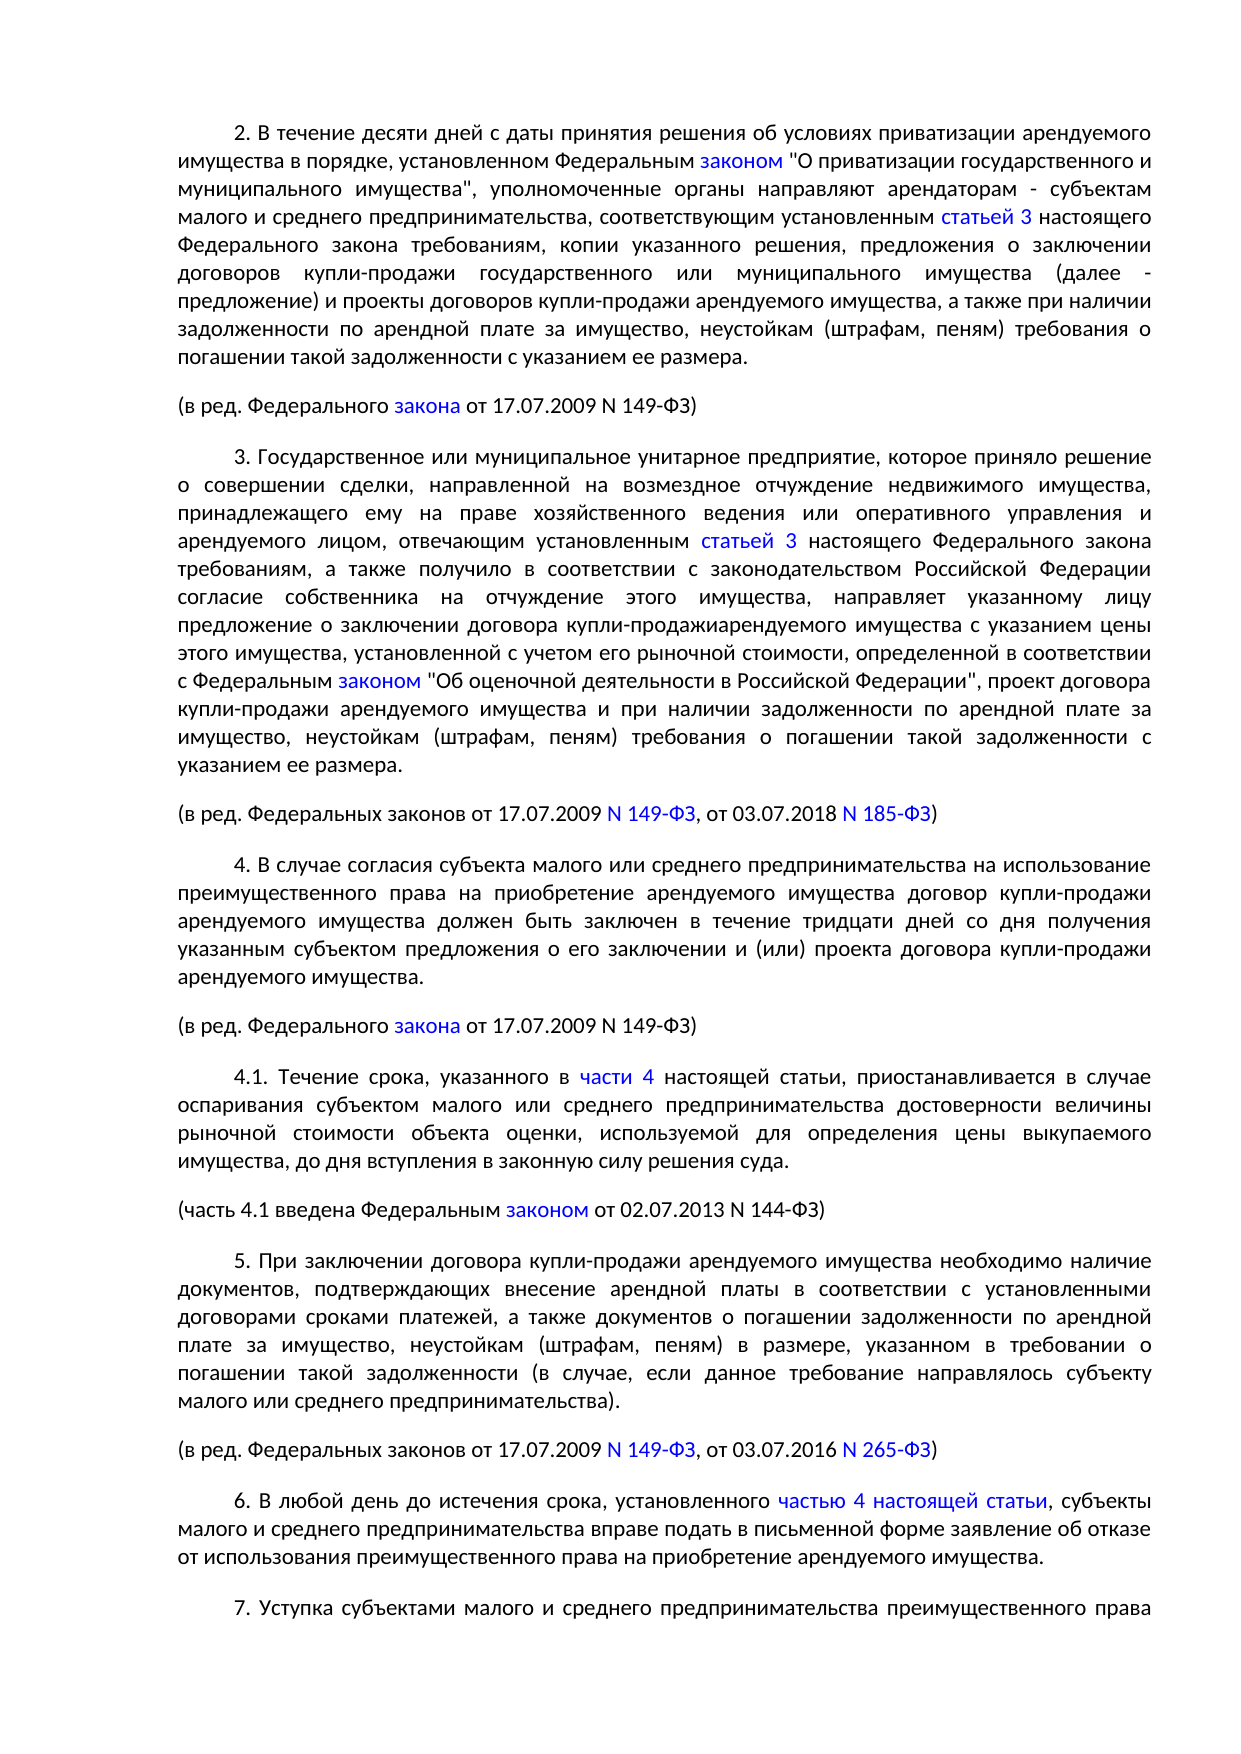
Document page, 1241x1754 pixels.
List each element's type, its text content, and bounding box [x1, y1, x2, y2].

text 5. При заключении договора купли-продажи арендуемого имущества необходимо наличие документов, подтверждающих внесение арендной платы в соответствии с установленными договорами сроками платежей, а также документов о погашении задолженности по арендной плате за имущество, неустойкам (штрафам, пеням) в размере, указанном в требовании о погашении такой задолженности (в случае, если данное требование направлялось субъекту малого или среднего предпринимательства). [177, 1246, 1152, 1414]
text 6. В любой день до истечения срока, установленного частью 4 настоящей статьи, субъекты малого и среднего предпринимательства вправе подать в письменной форме заявление об отказе от использования преимущественного права на приобретение арендуемого имущества. [177, 1486, 1152, 1570]
text (в ред. Федерального закона от 17.07.2009 N 149-ФЗ) [177, 1011, 1152, 1039]
text (в ред. Федеральных законов от 17.07.2009 N 149-ФЗ, от 03.07.2016 N 265-ФЗ) [177, 1435, 1152, 1463]
text (в ред. Федеральных законов от 17.07.2009 N 149-ФЗ, от 03.07.2018 N 185-ФЗ) [177, 799, 1152, 827]
text (в ред. Федерального закона от 17.07.2009 N 149-ФЗ) [177, 391, 1152, 419]
text 4.1. Течение срока, указанного в части 4 настоящей статьи, приостанавливается в случае оспаривания субъектом малого или среднего предпринимательства достоверности величины рыночной стоимости объекта оценки, используемой для определения цены выкупаемого имущества, до дня вступления в законную силу решения суда. [177, 1062, 1152, 1174]
text 4. В случае согласия субъекта малого или среднего предпринимательства на использование преимущественного права на приобретение арендуемого имущества договор купли-продажи арендуемого имущества должен быть заключен в течение тридцати дней со дня получения указанным субъектом предложения о его заключении и (или) проекта договора купли-продажи арендуемого имущества. [177, 850, 1152, 990]
text 2. В течение десяти дней с даты принятия решения об условиях приватизации арендуемого имущества в порядке, установленном Федеральным законом "О приватизации государственного и муниципального имущества", уполномоченные органы направляют арендаторам - субъектам малого и среднего предпринимательства, соответствующим установленным статьей 3 настоящего Федерального закона требованиям, копии указанного решения, предложения о заключении договоров купли-продажи государственного или муниципального имущества (далее - предложение) и проекты договоров купли-продажи арендуемого имущества, а также при наличии задолженности по арендной плате за имущество, неустойкам (штрафам, пеням) требования о погашении такой задолженности с указанием ее размера. [177, 118, 1152, 370]
text (часть 4.1 введена Федеральным законом от 02.07.2013 N 144-ФЗ) [177, 1195, 1152, 1223]
text 3. Государственное или муниципальное унитарное предприятие, которое приняло решение о совершении сделки, направленной на возмездное отчуждение недвижимого имущества, принадлежащего ему на праве хозяйственного ведения или оперативного управления и арендуемого лицом, отвечающим установленным статьей 3 настоящего Федерального закона требованиям, а также получило в соответствии с законодательством Российской Федерации согласие собственника на отчуждение этого имущества, направляет указанному лицу предложение о заключении договора купли-продажиарендуемого имущества с указанием цены этого имущества, установленной с учетом его рыночной стоимости, определенной в соответствии с Федеральным законом "Об оценочной деятельности в Российской Федерации", проект договора купли-продажи арендуемого имущества и при наличии задолженности по арендной плате за имущество, неустойкам (штрафам, пеням) требования о погашении такой задолженности с указанием ее размера. [177, 442, 1152, 778]
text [177, 1593, 1152, 1621]
